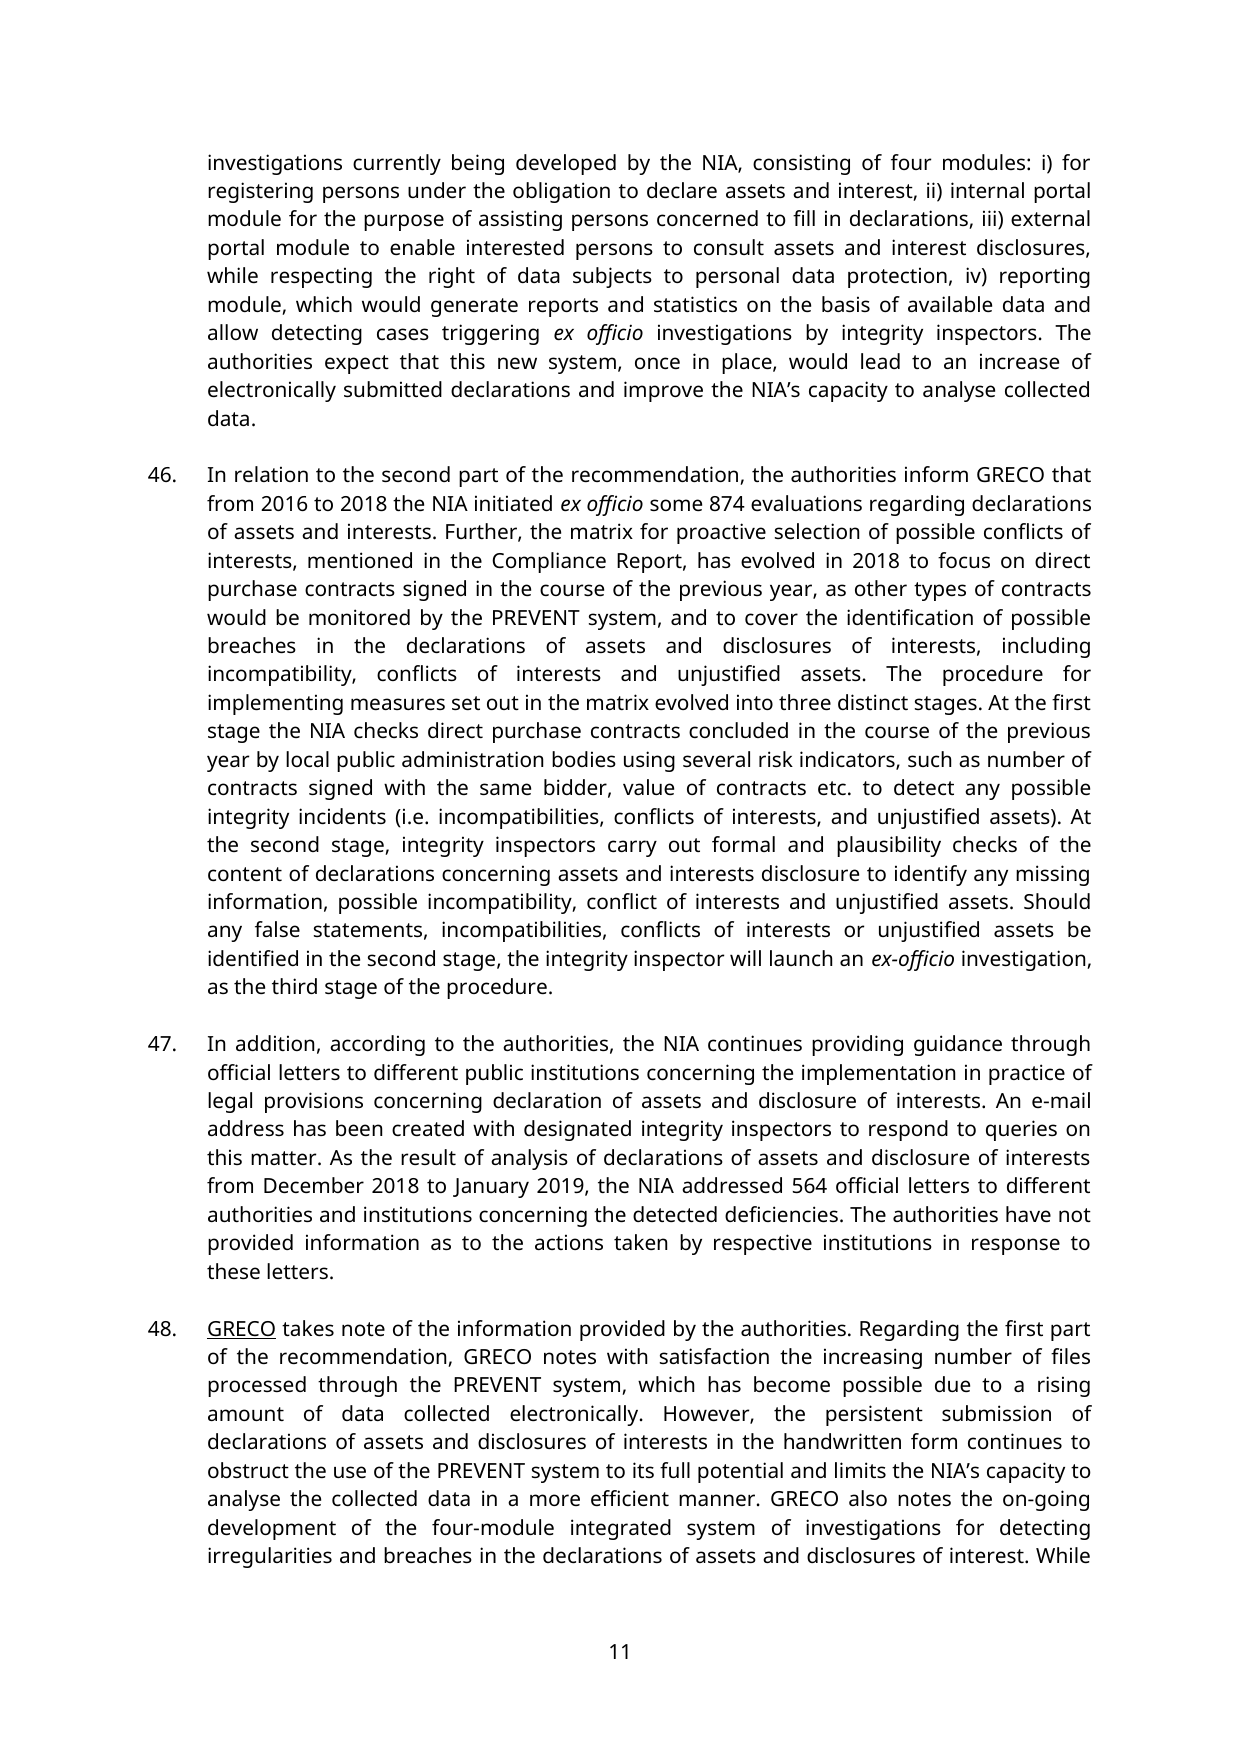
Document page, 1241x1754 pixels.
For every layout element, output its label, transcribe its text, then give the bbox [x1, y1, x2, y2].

list In relation to the second part of the recommendation, the authorities inform GRECO that from 2016 to 2018 the NIA initiated ex officio some 874 evaluations regarding declarations of assets and interests. Further, the matrix for proactive selection of possible conflicts of interests, mentioned in the Compliance Report, has evolved in 2018 to focus on direct purchase contracts signed in the course of the previous year, as other types of contracts would be monitored by the PREVENT system, and to cover the identification of possible breaches in the declarations of assets and disclosures of interests, including incompatibility, conflicts of interests and unjustified assets. The procedure for implementing measures set out in the matrix evolved into three distinct stages. At the first stage the NIA checks direct purchase contracts concluded in the course of the previous year by local public administration bodies using several risk indicators, such as number of contracts signed with the same bidder, value of contracts etc. to detect any possible integrity incidents (i.e. incompatibilities, conflicts of interests, and unjustified assets). At the second stage, integrity inspectors carry out formal and plausibility checks of the content of declarations concerning assets and interests disclosure to identify any missing information, possible incompatibility, conflict of interests and unjustified assets. Should any false statements, incompatibilities, conflicts of interests or unjustified assets be identified in the second stage, the integrity inspector will launch an ex-officio investigation, as the third stage of the procedure. [148, 461, 1092, 1001]
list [148, 1314, 1092, 1569]
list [148, 148, 1092, 432]
list In addition, according to the authorities, the NIA continues providing guidance through official letters to different public institutions concerning the implementation in practice of legal provisions concerning declaration of assets and disclosure of interests. An e-mail address has been created with designated integrity inspectors to respond to queries on this matter. As the result of analysis of declarations of assets and disclosure of interests from December 2018 to January 2019, the NIA addressed 564 official letters to different authorities and institutions concerning the detected deficiencies. The authorities have not provided information as to the actions taken by respective institutions in response to these letters. [148, 1029, 1092, 1285]
